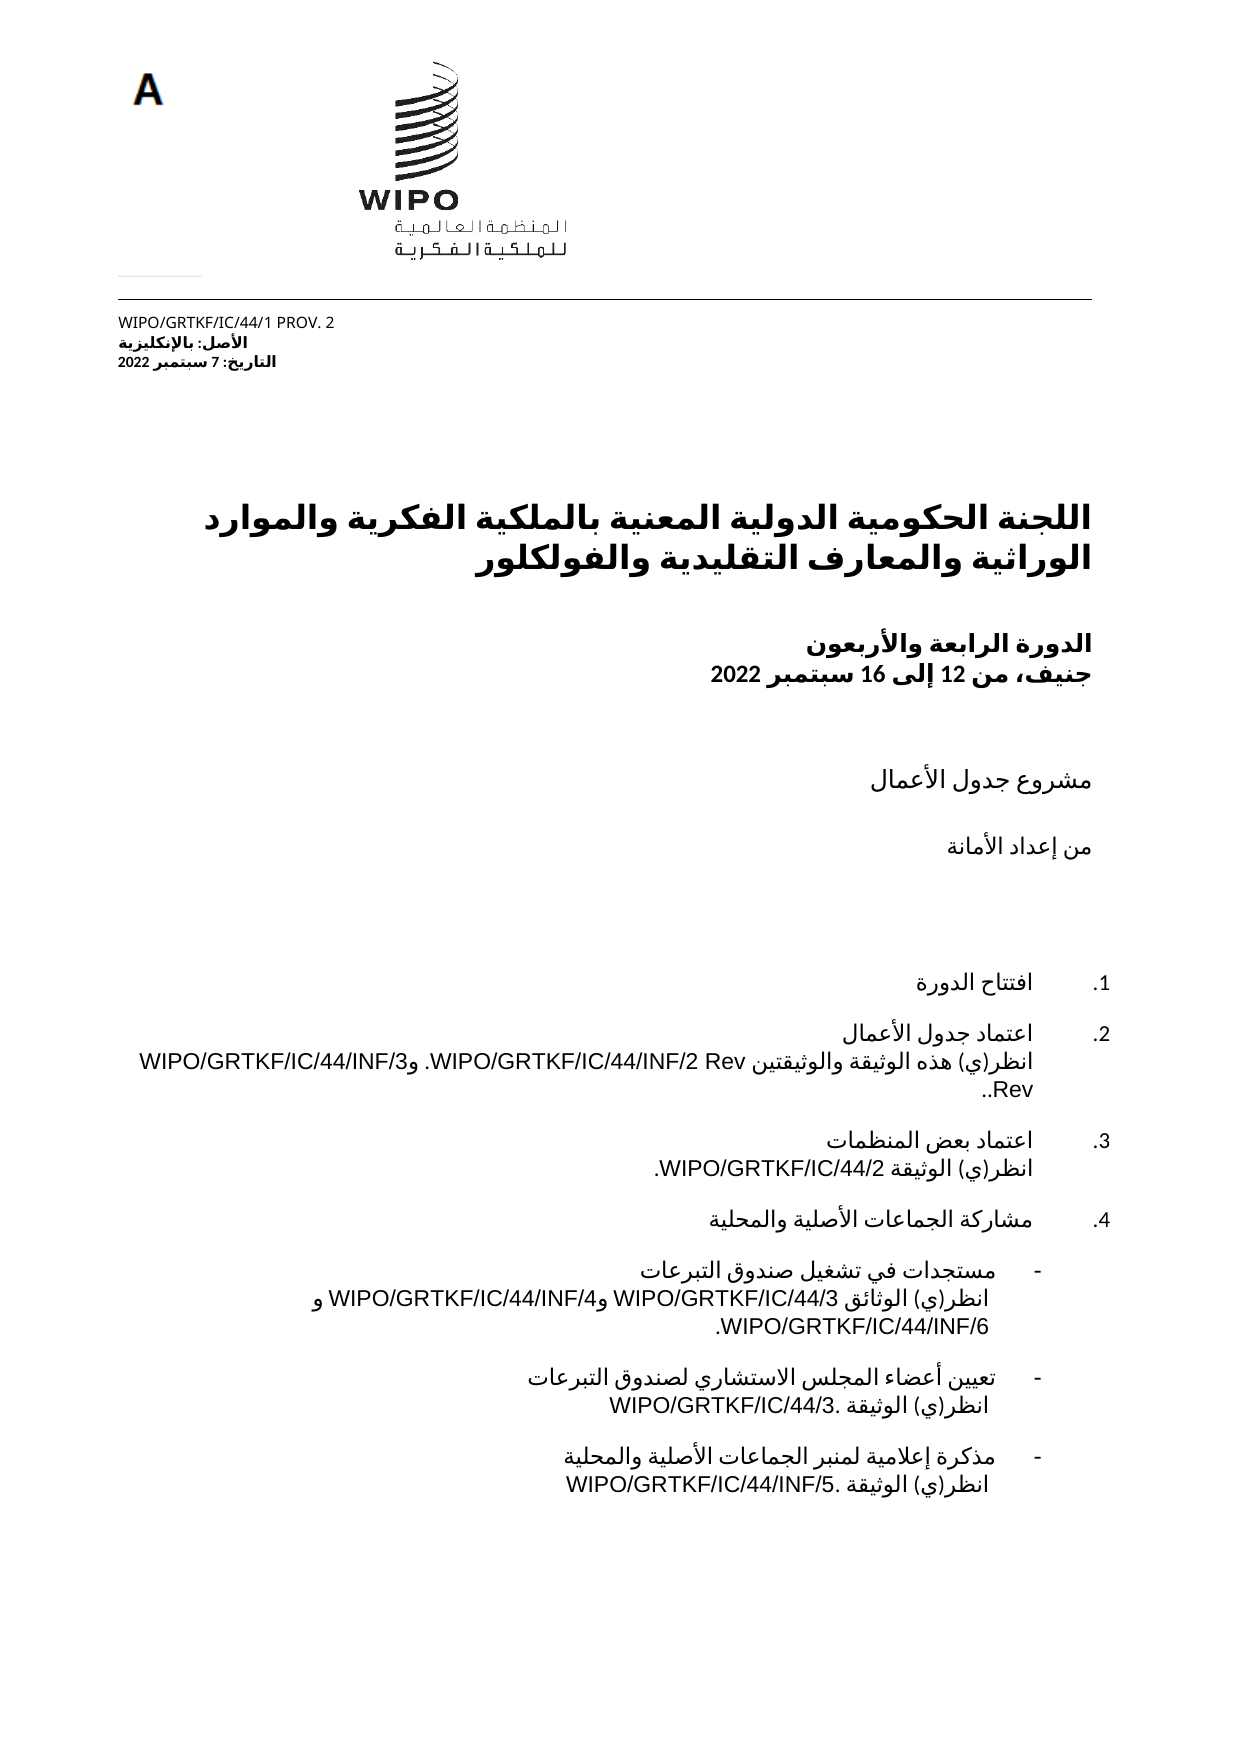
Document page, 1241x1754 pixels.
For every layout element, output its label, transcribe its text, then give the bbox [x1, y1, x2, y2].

list مشاركة الجماعات الأصلية والمحلية [118, 1205, 1092, 1233]
subtitle اللجنة الحكومية الدولية المعنية بالملكية الفكرية والموارد الوراثية والمعارف التقليدية والفولكلور [118, 497, 1092, 578]
list افتتاح الدورة [118, 968, 1092, 997]
list تعيين أعضاء المجلس الاستشاري لصندوق التبرعات [118, 1363, 1033, 1391]
list اعتماد بعض المنظمات [118, 1126, 1092, 1154]
text جنيف، من 12 إلى 16 سبتمبر 2022 [118, 659, 1092, 689]
text انظر(ي) الوثيقة .WIPO/GRTKF/IC/44/INF/5 [118, 1470, 989, 1498]
text انظر(ي) الوثيقة .WIPO/GRTKF/IC/44/3 [118, 1391, 989, 1419]
list مستجدات في تشغيل صندوق التبرعات [118, 1256, 1033, 1284]
text الدورة الرابعة والأربعون [118, 628, 1092, 659]
text انظر(ي) هذه الوثيقة والوثيقتين WIPO/GRTKF/IC/44/INF/2 Rev. وWIPO/GRTKF/IC/44/INF/3 Rev.. [118, 1047, 1033, 1103]
text الأصل: بالإنكليزية [118, 333, 1092, 353]
text WIPO/GRTKF/IC/44/1 PROV. 2 [118, 312, 1092, 333]
picture [356, 58, 574, 267]
text مشروع جدول الأعمال [118, 764, 1092, 795]
list مذكرة إعلامية لمنبر الجماعات الأصلية والمحلية [118, 1442, 1033, 1470]
text انظر(ي) الوثائق WIPO/GRTKF/IC/44/3 وWIPO/GRTKF/IC/44/INF/4 وWIPO/GRTKF/IC/44/INF/6. [118, 1284, 989, 1340]
picture [118, 58, 203, 278]
list اعتماد جدول الأعمال [118, 1019, 1092, 1047]
text انظر(ي) الوثيقة WIPO/GRTKF/IC/44/2. [118, 1154, 1033, 1182]
text من إعداد الأمانة [118, 832, 1092, 860]
text التاريخ: 7 سبتمبر 2022 [118, 353, 1092, 372]
